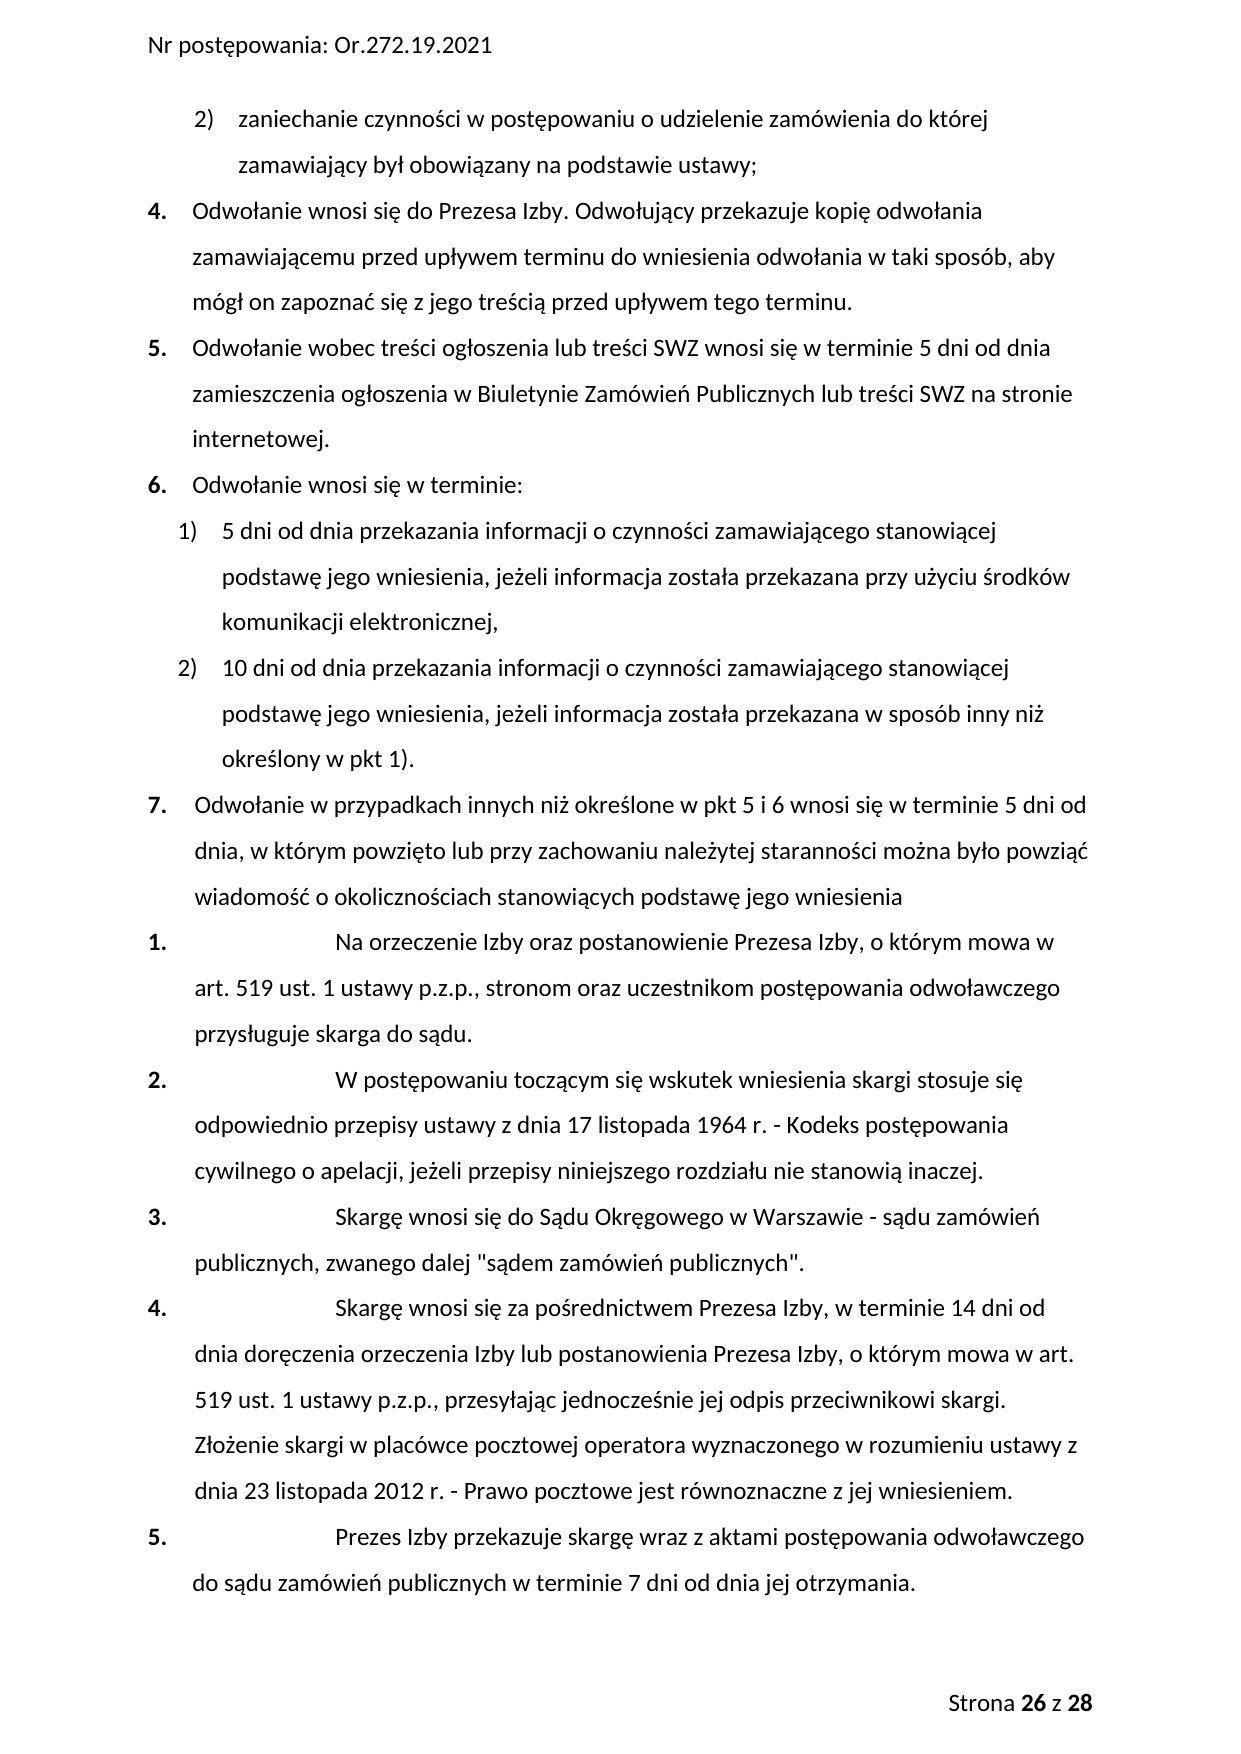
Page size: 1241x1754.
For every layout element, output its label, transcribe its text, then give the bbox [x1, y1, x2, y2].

list Prezes Izby przekazuje skargę wraz z aktami postępowania odwoławczego do sądu zamówień publicznych w terminie 7 dni od dnia jej otrzymania. [148, 1521, 1092, 1597]
list Na orzeczenie Izby oraz postanowienie Prezesa Izby, o którym mowa w art. 519 ust. 1 ustawy p.z.p., stronom oraz uczestnikom postępowania odwoławczego przysługuje skarga do sądu. [148, 927, 1092, 1048]
text 1) 5 dni od dnia przekazania informacji o czynności zamawiającego stanowiącej podstawę jego wniesienia, jeżeli informacja została przekazana przy użyciu środków komunikacji elektronicznej, [177, 515, 1092, 637]
list Skargę wnosi się za pośrednictwem Prezesa Izby, w terminie 14 dni od dnia doręczenia orzeczenia Izby lub postanowienia Prezesa Izby, o którym mowa w art. 519 ust. 1 ustawy p.z.p., przesyłając jednocześnie jej odpis przeciwnikowi skargi. Złożenie skargi w placówce pocztowej operatora wyznaczonego w rozumieniu ustawy z dnia 23 listopada 2012 r. - Prawo pocztowe jest równoznaczne z jej wniesieniem. [148, 1292, 1092, 1506]
text 6. Odwołanie wnosi się w terminie: [148, 469, 1092, 500]
list Odwołanie wnosi się do Prezesa Izby. Odwołujący przekazuje kopię odwołania zamawiającemu przed upływem terminu do wniesienia odwołania w taki sposób, aby mógł on zapoznać się z jego treścią przed upływem tego terminu. [148, 195, 1092, 317]
list W postępowaniu toczącym się wskutek wniesienia skargi stosuje się odpowiednio przepisy ustawy z dnia 17 listopada 1964 r. - Kodeks postępowania cywilnego o apelacji, jeżeli przepisy niniejszego rozdziału nie stanowią inaczej. [148, 1064, 1092, 1186]
text 7. Odwołanie w przypadkach innych niż określone w pkt 5 i 6 wnosi się w terminie 5 dni od dnia, w którym powzięto lub przy zachowaniu należytej staranności można było powziąć wiadomość o okolicznościach stanowiących podstawę jego wniesienia [148, 789, 1092, 911]
list Skargę wnosi się do Sądu Okręgowego w Warszawie - sądu zamówień publicznych, zwanego dalej "sądem zamówień publicznych". [148, 1201, 1092, 1277]
text 2) 10 dni od dnia przekazania informacji o czynności zamawiającego stanowiącej podstawę jego wniesienia, jeżeli informacja została przekazana w sposób inny niż określony w pkt 1). [177, 652, 1092, 774]
text 5. Odwołanie wobec treści ogłoszenia lub treści SWZ wnosi się w terminie 5 dni od dnia zamieszczenia ogłoszenia w Biuletynie Zamówień Publicznych lub treści SWZ na stronie internetowej. [148, 332, 1092, 454]
text 2) zaniechanie czynności w postępowaniu o udzielenie zamówienia do której zamawiający był obowiązany na podstawie ustawy; [194, 103, 1092, 180]
